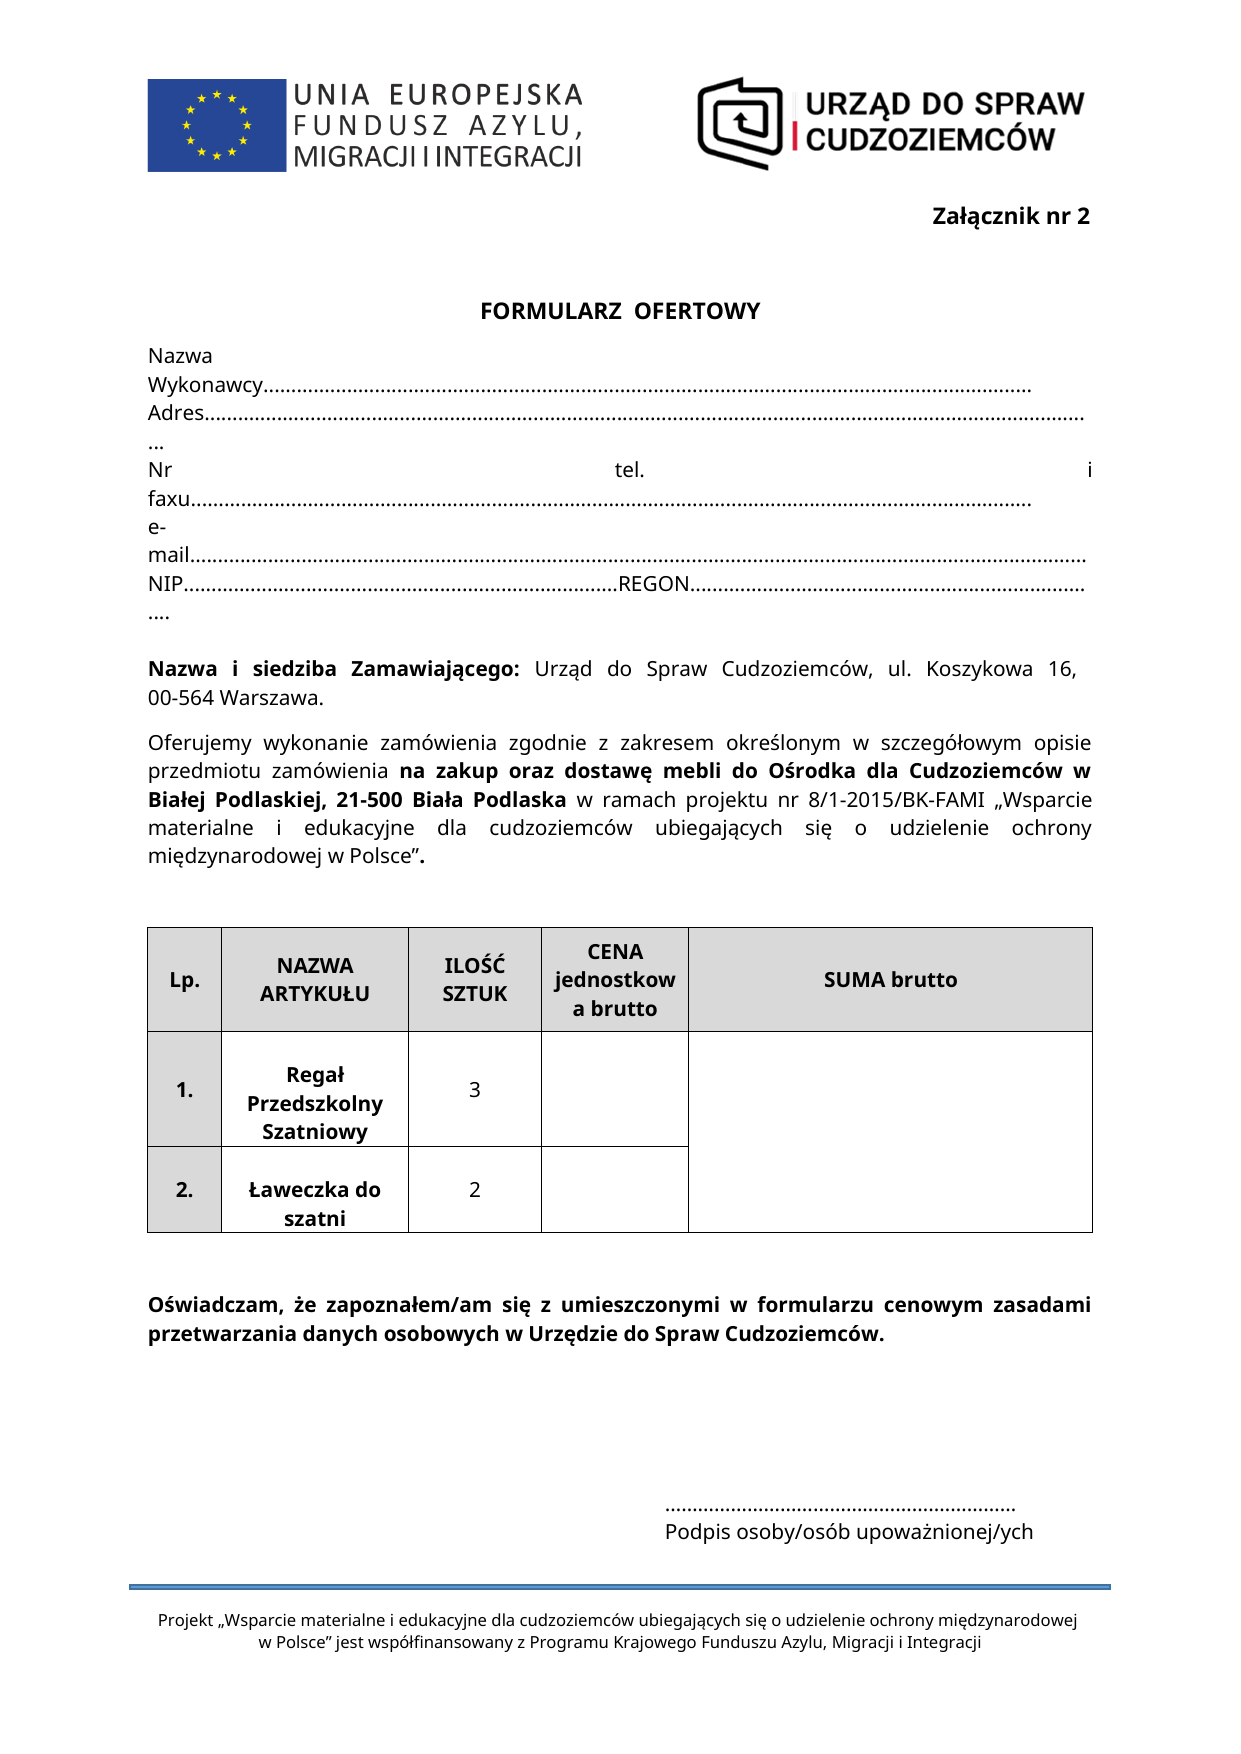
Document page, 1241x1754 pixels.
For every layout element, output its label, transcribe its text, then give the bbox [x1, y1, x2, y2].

table_cell [689, 1032, 1092, 1232]
table_cell 3 [409, 1032, 541, 1146]
text NIP..............................................................................REGON........................................................................... [148, 569, 1093, 626]
text Nazwa Wykonawcy.......................................................................................................................................... [148, 341, 1093, 398]
text Załącznik nr 2 [148, 200, 1093, 231]
text e-mail................................................................................................................................................................. [148, 512, 1093, 569]
table_header Lp. [148, 928, 221, 1031]
text Oświadczam, że zapoznałem/am się z umieszczonymi w formularzu cenowym zasadami przetwarzania danych osobowych w Urzędzie do Spraw Cudzoziemców. [148, 1290, 1093, 1347]
text Adres................................................................................................................................................................. [148, 398, 1093, 455]
text Oferujemy wykonanie zamówienia zgodnie z zakresem określonym w szczegółowym opisie przedmiotu zamówienia na zakup oraz dostawę mebli do Ośrodka dla Cudzoziemców w Białej Podlaskiej, 21-500 Biała Podlaska w ramach projektu nr 8/1-2015/BK-FAMI „Wsparcie materialne i edukacyjne dla cudzoziemców ubiegających się o udzielenie ochrony międzynarodowej w Polsce”. [148, 728, 1093, 870]
picture [690, 73, 1091, 172]
table_header ILOŚĆ SZTUK [409, 928, 541, 1031]
table_header NAZWA ARTYKUŁU [222, 928, 408, 1031]
picture [147, 79, 582, 172]
table_cell [542, 1147, 688, 1232]
text Podpis osoby/osób upoważnionej/ych [664, 1517, 1093, 1546]
table_header SUMA brutto [689, 928, 1092, 1031]
table_cell [542, 1032, 688, 1146]
table_cell Regał Przedszkolny Szatniowy [222, 1032, 408, 1146]
table_cell 1. [148, 1032, 221, 1146]
text Nr tel. i faxu....................................................................................................................................................... [148, 455, 1093, 512]
table_header CENA jednostkowa brutto [542, 928, 688, 1031]
text FORMULARZ OFERTOWY [148, 294, 1093, 326]
text ………………………………………….…………… [664, 1489, 1093, 1517]
text Nazwa i siedziba Zamawiającego: Urząd do Spraw Cudzoziemców, ul. Koszykowa 16, 00-564 Warszawa. [148, 654, 1093, 711]
table_cell Ławeczka do szatni [222, 1147, 408, 1232]
table_cell 2 [409, 1147, 541, 1232]
table_cell 2. [148, 1147, 221, 1232]
